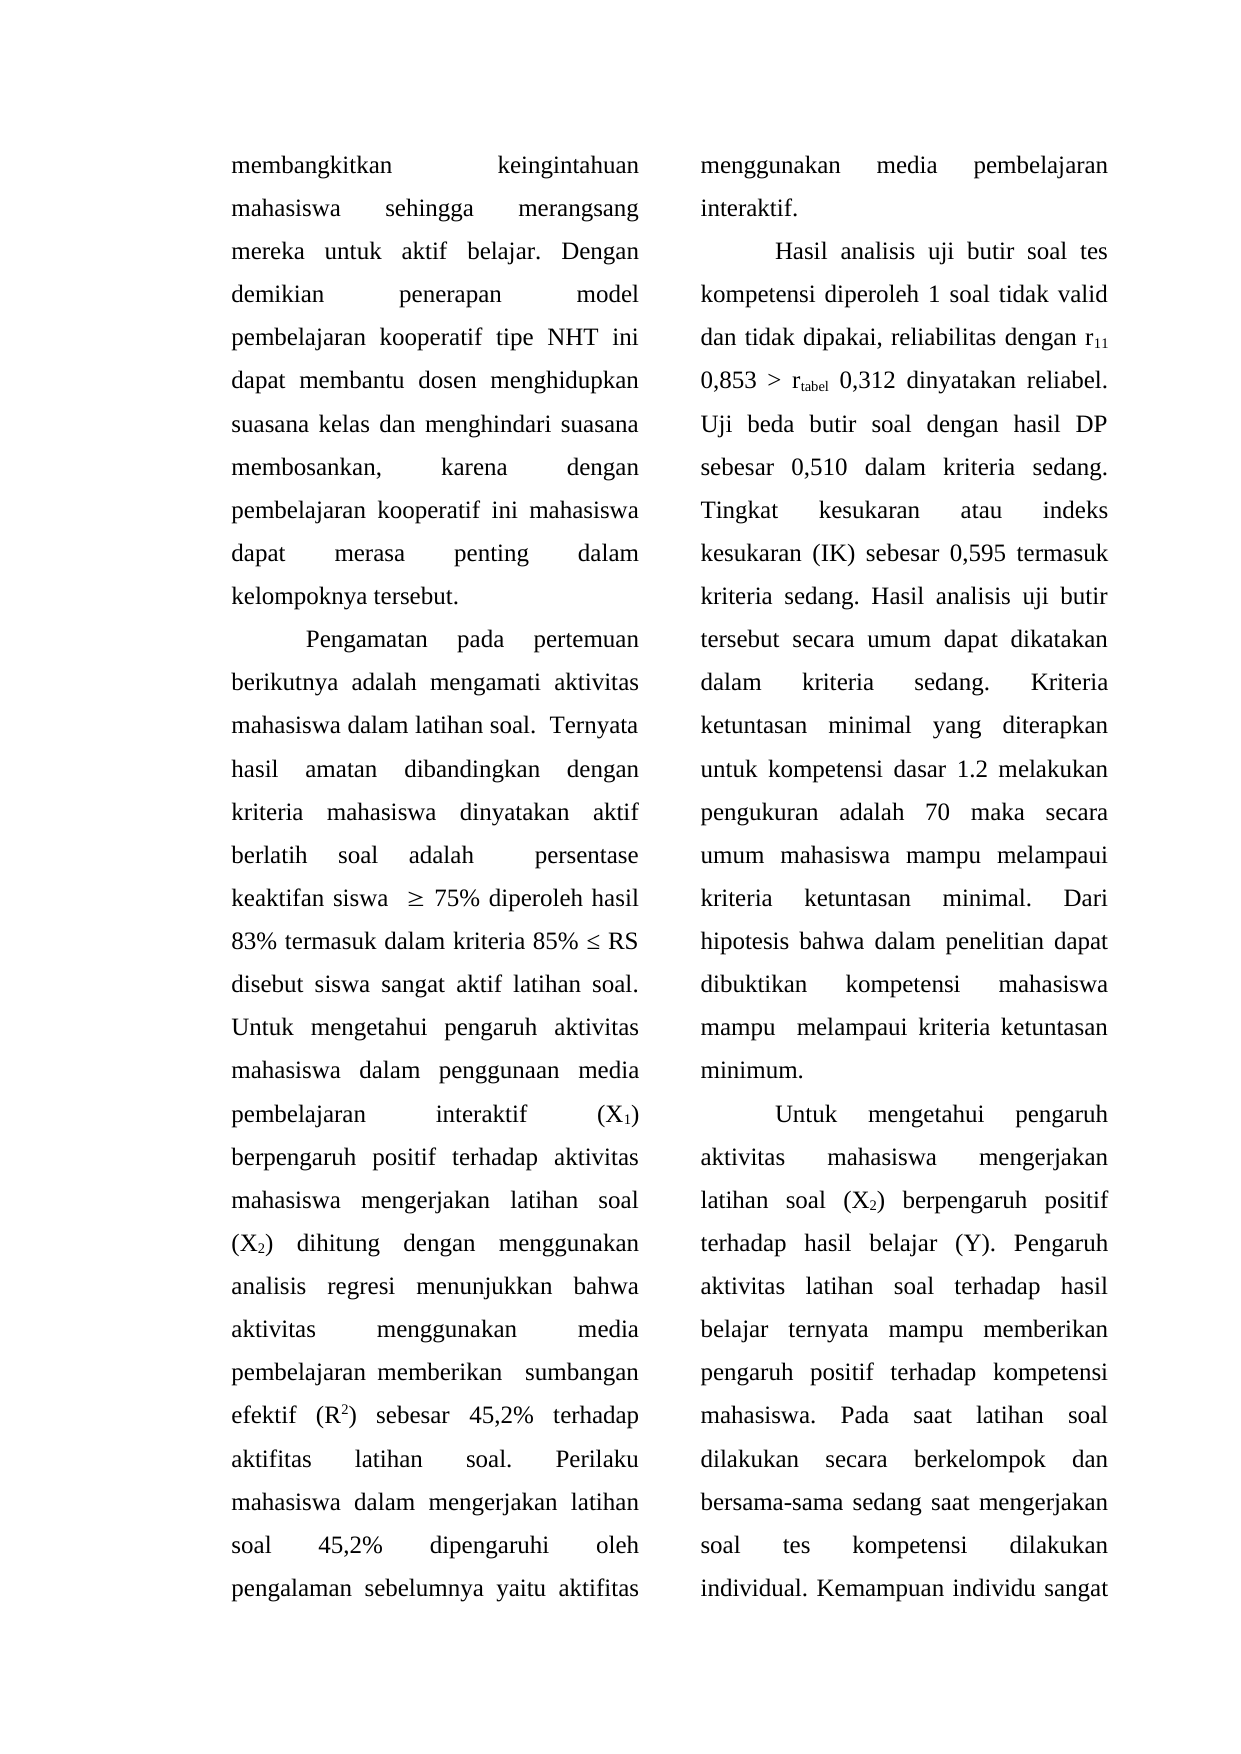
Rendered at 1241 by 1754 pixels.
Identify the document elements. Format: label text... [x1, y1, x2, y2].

list Hasil analisis uji butir soal tes kompetensi diperoleh 1 soal tidak valid dan tidak dipakai, reliabilitas dengan r11 0,853 > rtabel 0,312 dinyatakan reliabel. Uji beda butir soal dengan hasil DP sebesar 0,510 dalam kriteria sedang. Tingkat kesukaran atau indeks kesukaran (IK) sebesar 0,595 termasuk kriteria sedang. Hasil analisis uji butir tersebut secara umum dapat dikatakan dalam kriteria sedang. Kriteria ketuntasan minimal yang diterapkan untuk kompetensi dasar 1.2 melakukan pengukuran adalah 70 maka secara umum mahasiswa mampu melampaui kriteria ketuntasan minimal. Dari hipotesis bahwa dalam penelitian dapat dibuktikan kompetensi mahasiswa mampu melampaui kriteria ketuntasan minimum. [700, 236, 1108, 1084]
list Pengamatan pada pertemuan berikutnya adalah mengamati aktivitas mahasiswa dalam latihan soal. Ternyata hasil amatan dibandingkan dengan kriteria mahasiswa dinyatakan aktif berlatih soal adalah persentase keaktifan siswa 75% diperoleh hasil 83% termasuk dalam kriteria 85% ≤ RS disebut siswa sangat aktif latihan soal. Untuk mengetahui pengaruh aktivitas mahasiswa dalam penggunaan media pembelajaran interaktif (X1) berpengaruh positif terhadap aktivitas mahasiswa mengerjakan latihan soal (X2) dihitung dengan menggunakan analisis regresi menunjukkan bahwa aktivitas menggunakan media pembelajaran memberikan sumbangan efektif (R2) sebesar 45,2% terhadap aktifitas latihan soal. Perilaku mahasiswa dalam mengerjakan latihan soal 45,2% dipengaruhi oleh pengalaman sebelumnya yaitu aktifitas menggunakan media pembelajaran interaktif. [231, 624, 639, 1602]
